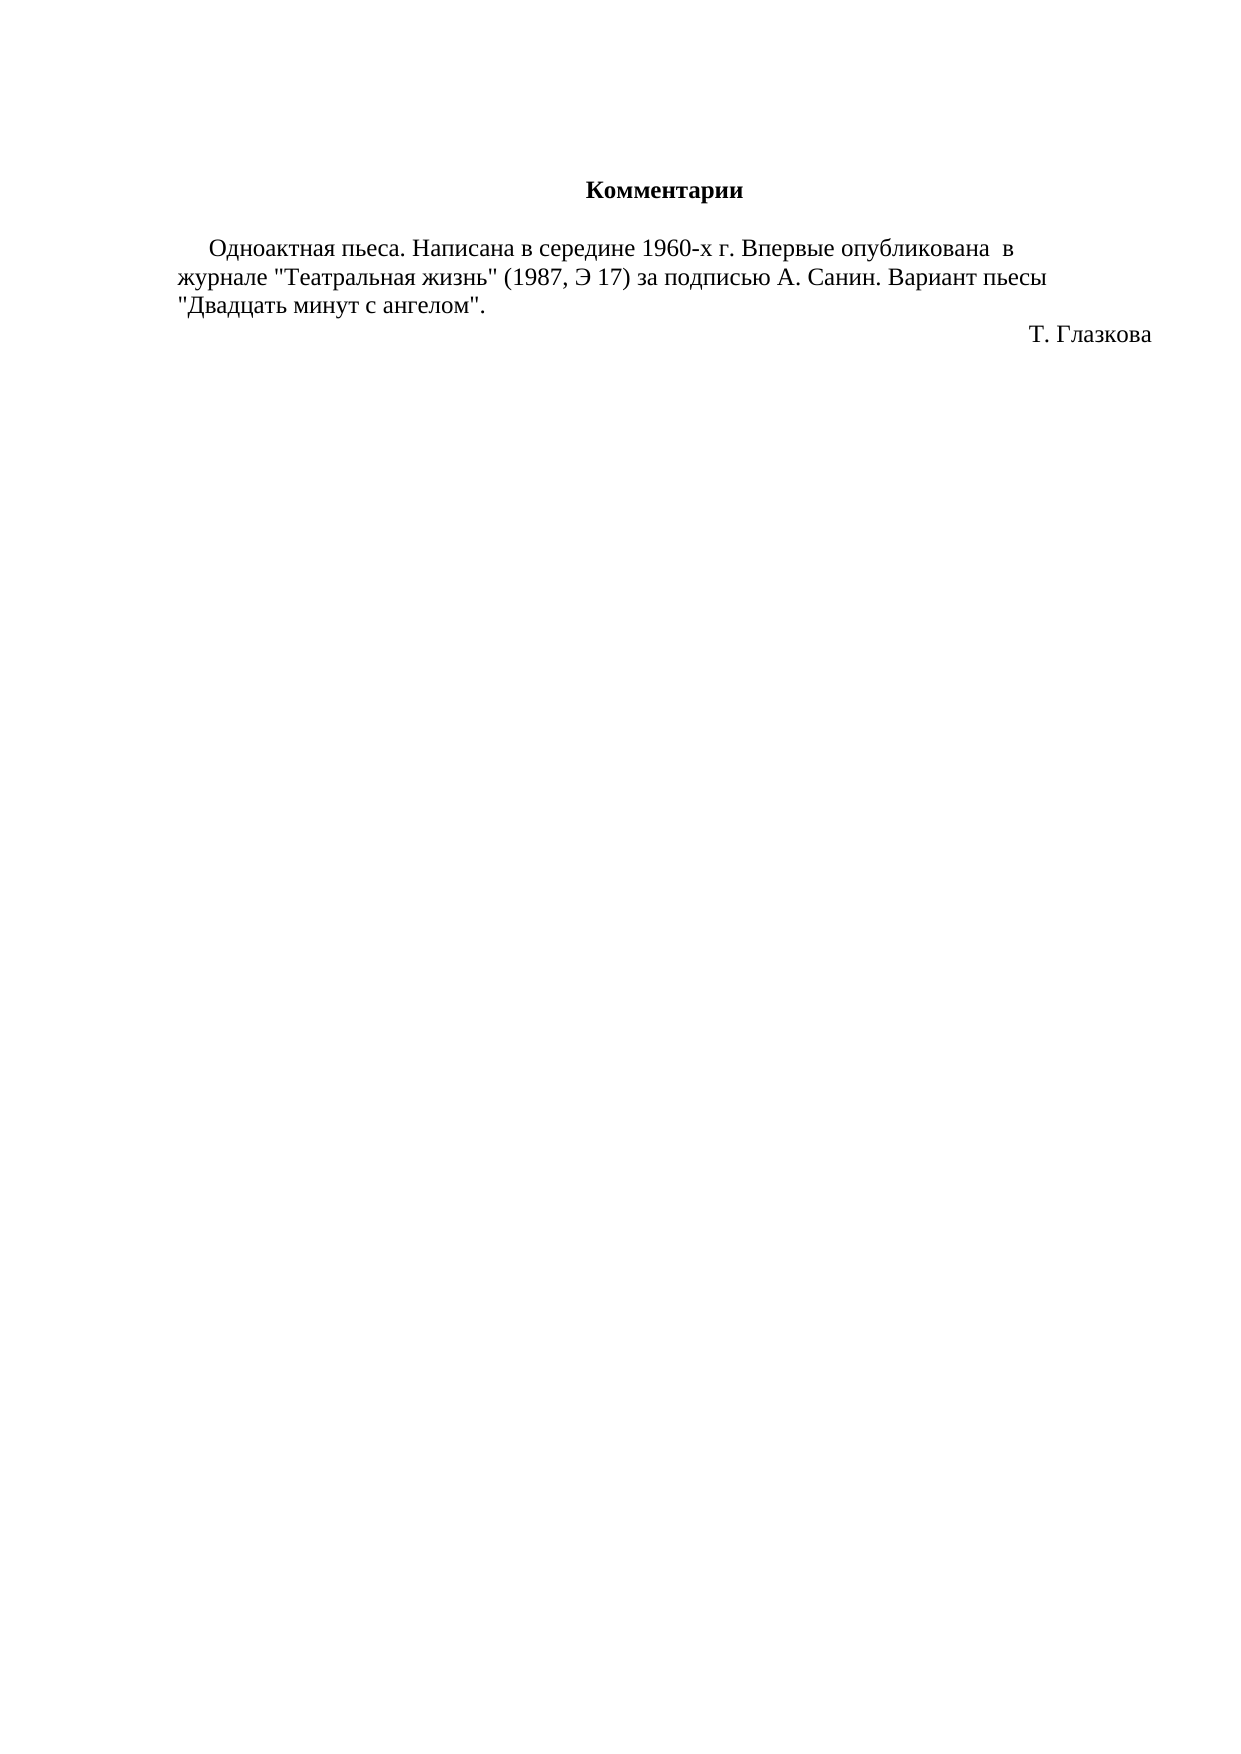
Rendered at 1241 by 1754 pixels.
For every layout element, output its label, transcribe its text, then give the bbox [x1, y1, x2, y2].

text "Двадцать минут с ангелом". [177, 291, 1152, 319]
text Комментарии [177, 176, 1152, 204]
text Т. Глазкова [177, 319, 1152, 348]
text Одноактная пьеса. Написана в середине 1960-х г. Впервые опубликована в [177, 233, 1152, 262]
text журнале "Театральная жизнь" (1987, Э 17) за подписью А. Санин. Вариант пьесы [177, 262, 1152, 291]
